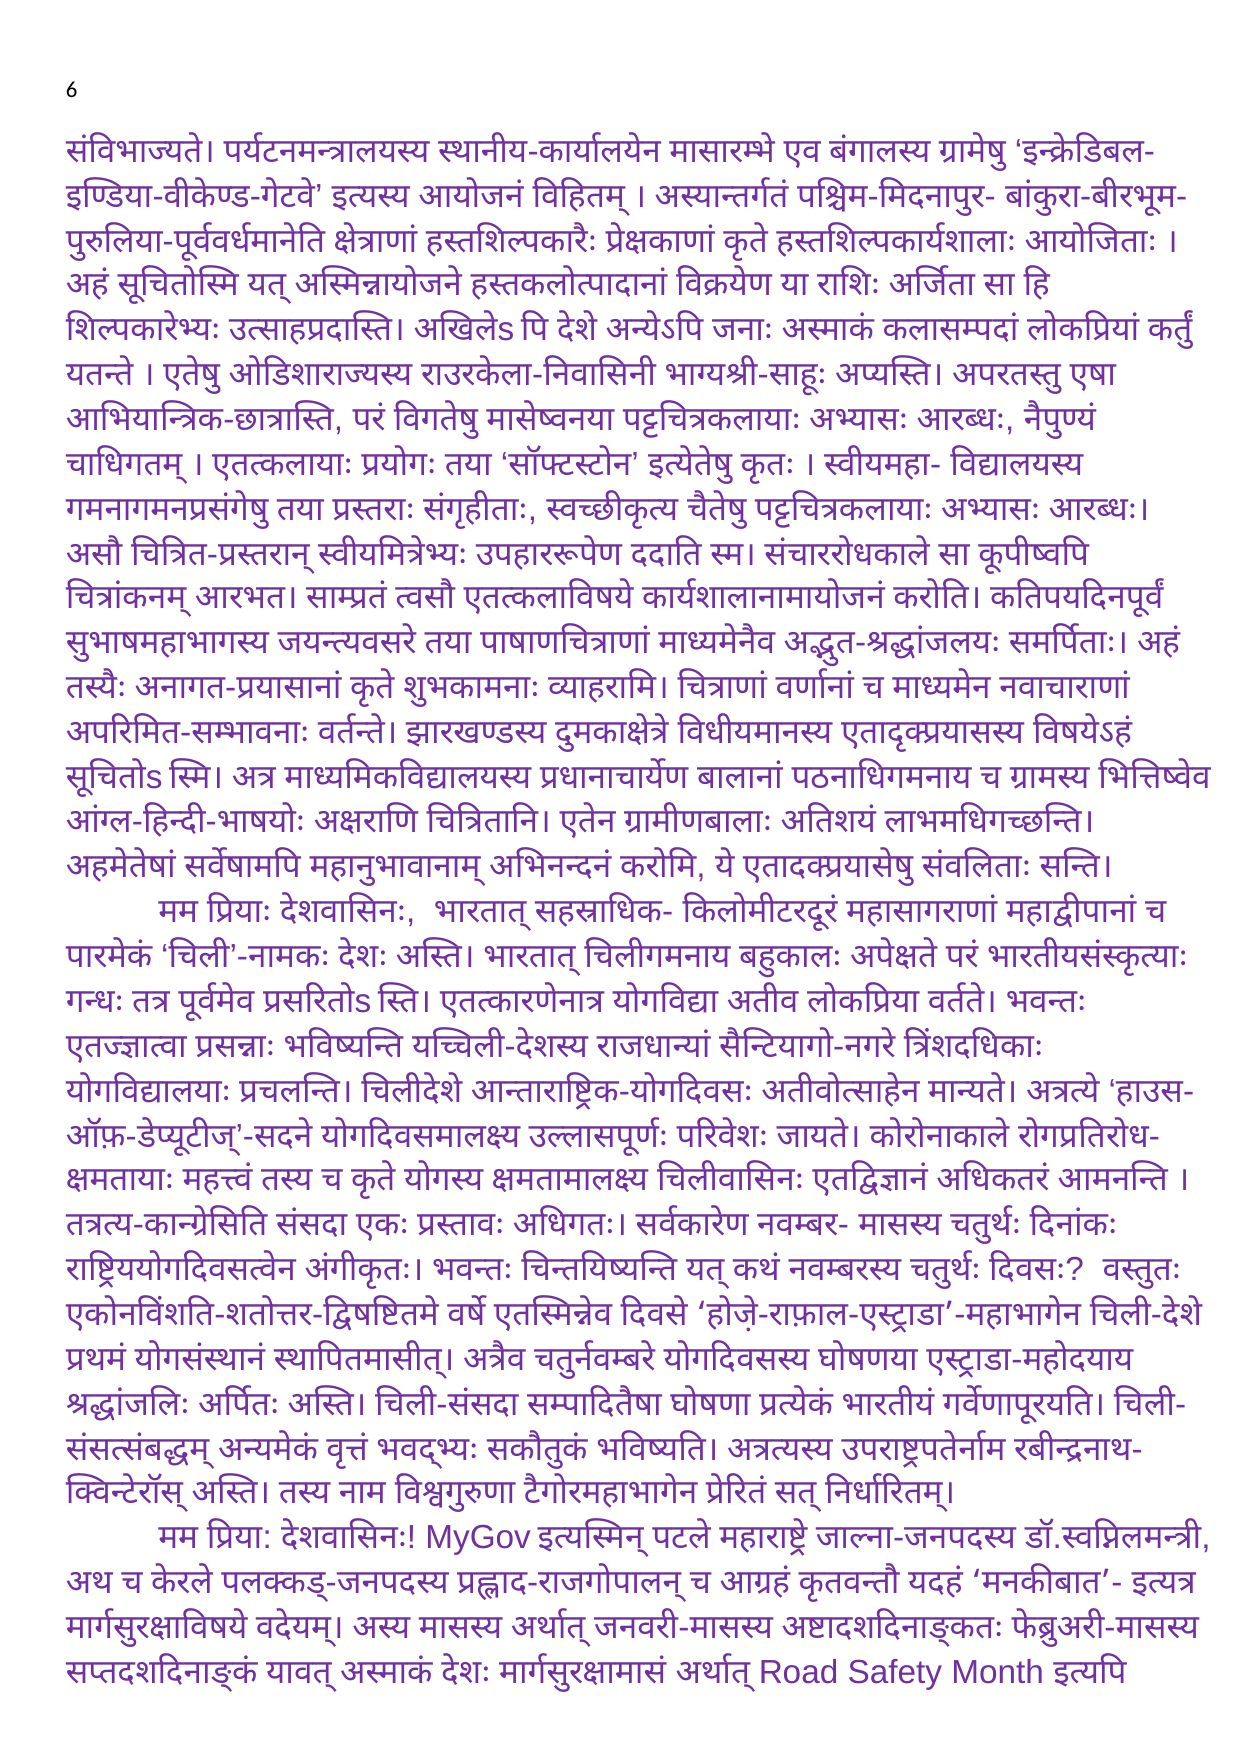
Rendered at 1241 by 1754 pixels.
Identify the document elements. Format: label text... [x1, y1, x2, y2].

text मम प्रियाः देशवासिनः, भारतात् सहस्राधिक- किलोमीटरदूरं महासागराणां महाद्वीपानां च पारमेकं ‘चिली’-नामकः देशः अस्ति। भारतात् चिलीगमनाय बहुकालः अपेक्षते परं भारतीयसंस्कृत्याः गन्धः तत्र पूर्वमेव प्रसरितोsस्ति। एतत्कारणेनात्र योगविद्या अतीव लोकप्रिया वर्तते। भवन्तः एतज्ज्ञात्वा प्रसन्नाः भविष्यन्ति यच्चिली-देशस्य राजधान्यां सैन्टियागो-नगरे त्रिंशदधिकाः योगविद्यालयाः प्रचलन्ति। चिलीदेशे आन्ताराष्ट्रिक-योगदिवसः अतीवोत्साहेन मान्यते। अत्रत्ये ‘हाउस-ऑफ़-डेप्यूटीज्’-सदने योगदिवसमालक्ष्य उल्लासपूर्णः परिवेशः जायते। कोरोनाकाले रोगप्रतिरोध-क्षमतायाः महत्त्वं तस्य च कृते योगस्य क्षमतामालक्ष्य चिलीवासिनः एतद्विज्ञानं अधिकतरं आमनन्ति । तत्रत्य-कान्ग्रेसिति संसदा एकः प्रस्तावः अधिगतः। सर्वकारेण नवम्बर- मासस्य चतुर्थः दिनांकः राष्ट्रिययोगदिवसत्वेन अंगीकृतः। भवन्तः चिन्तयिष्यन्ति यत् कथं नवम्बरस्य चतुर्थः दिवसः? वस्तुतः एकोनविंशति-शतोत्तर-द्विषष्टितमे वर्षे एतस्मिन्नेव दिवसे ‘होजे़-राफ़ाल-एस्ट्राडा’-महाभागेन चिली-देशे प्रथमं योगसंस्थानं स्थापितमासीत्। अत्रैव चतुर्नवम्बरे योगदिवसस्य घोषणया एस्ट्राडा-महोदयाय श्रद्धांजलिः अर्पितः अस्ति। चिली-संसदा सम्पादितैषा घोषणा प्रत्येकं भारतीयं गर्वेणापूरयति। चिली- संसत्संबद्धम् अन्यमेकं वृत्तं भवद्भ्यः सकौतुकं भविष्यति। अत्रत्यस्य उपराष्ट्रपतेर्नाम रबीन्द्रनाथ-क्विन्टेरॉस् अस्ति। तस्य नाम विश्वगुरुणा टैगोरमहाभागेन प्रेरितं सत् निर्धारितम्। [66, 891, 1212, 1517]
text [66, 131, 1212, 891]
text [66, 1517, 1212, 1697]
